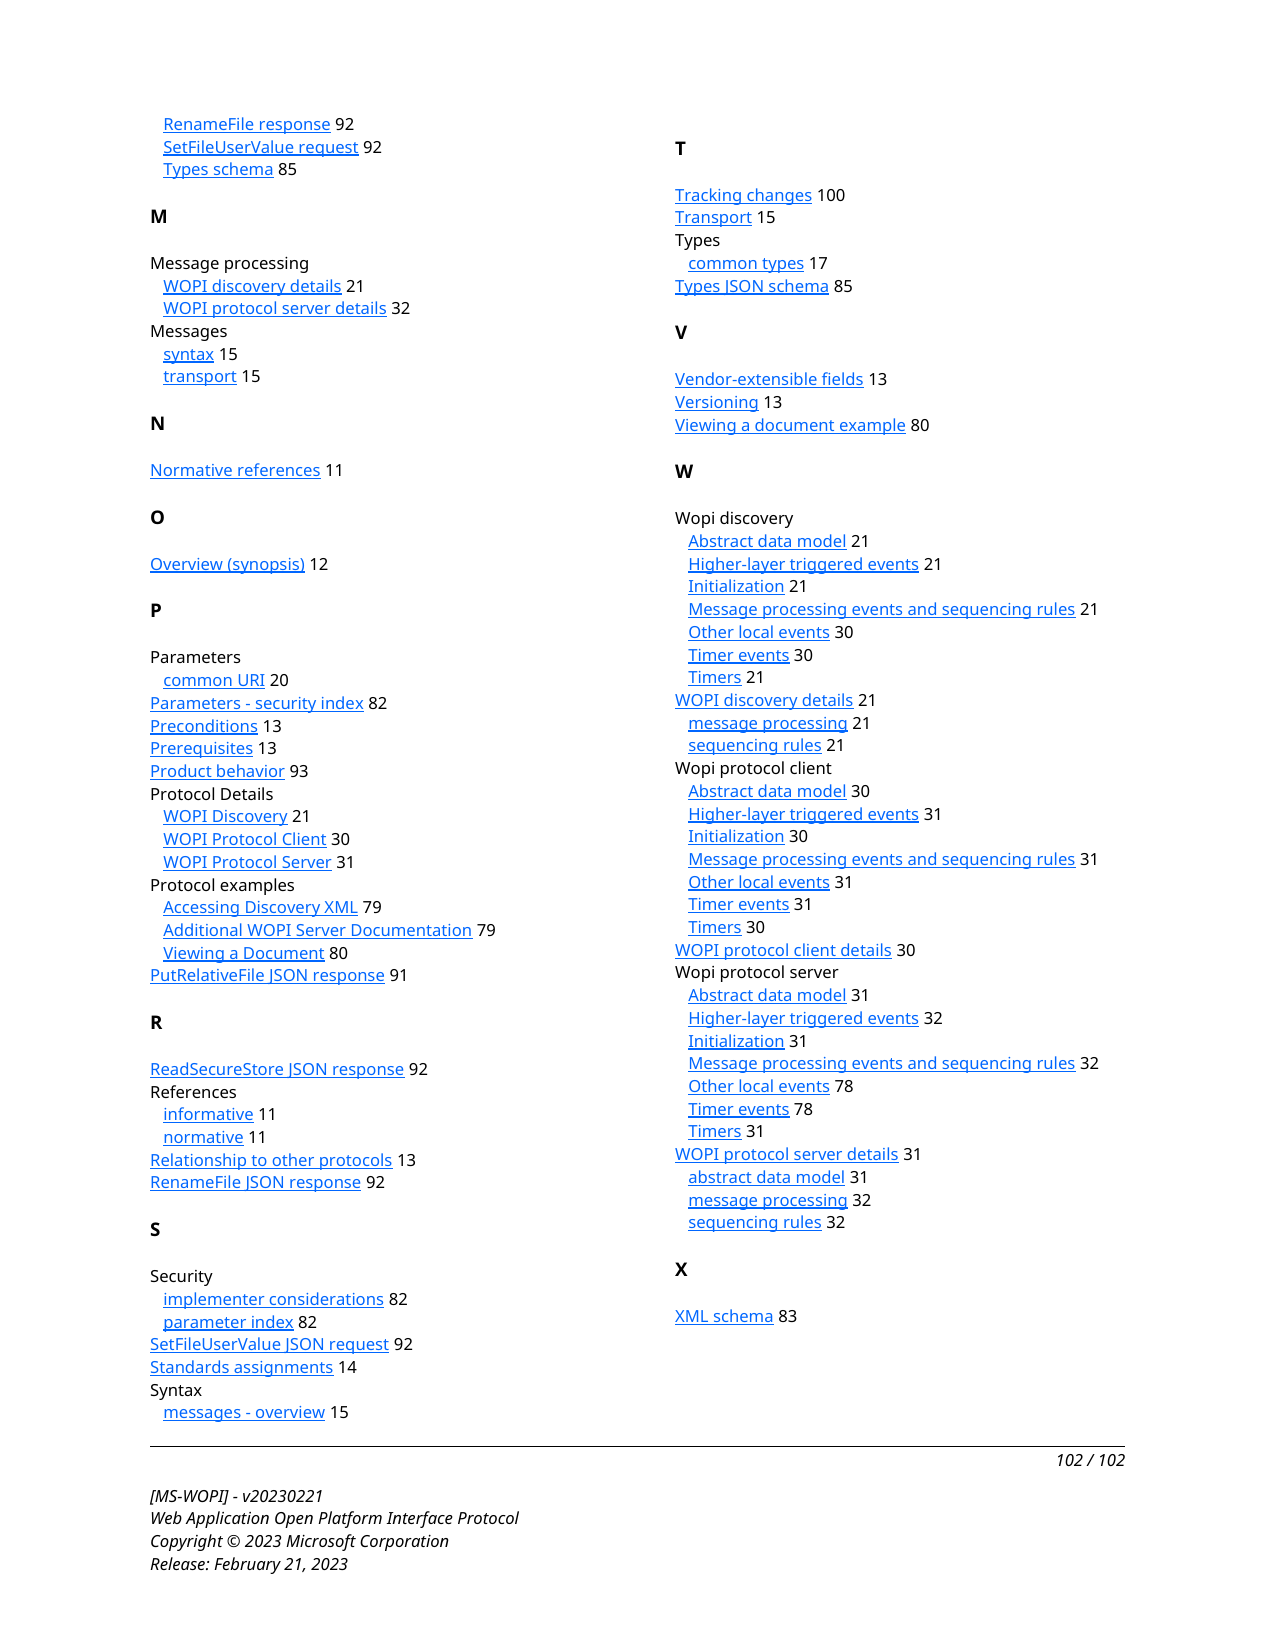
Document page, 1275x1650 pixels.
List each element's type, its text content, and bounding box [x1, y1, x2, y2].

text Timer events 29 [675, 643, 1125, 666]
text Protocol examples [150, 873, 600, 896]
text Abstract data model 20 [675, 530, 1125, 552]
text Initialization 20 [675, 575, 1125, 598]
text W [675, 459, 1125, 484]
text Parameters [150, 646, 600, 669]
text Types JSON schema 81 [675, 274, 1125, 297]
text Syntax [150, 1378, 600, 1401]
text common types 16 [675, 252, 1125, 274]
text Wopi discovery [675, 507, 1125, 530]
text N [150, 411, 600, 436]
text R [150, 1009, 600, 1035]
text Messages [150, 320, 600, 342]
text Prerequisites 12 [150, 737, 600, 759]
text Parameters - security index 78 [150, 691, 600, 714]
text syntax 14 [150, 342, 600, 365]
text Timers 20 [675, 666, 1125, 689]
text V [675, 320, 1125, 345]
text Vendor-extensible fields 12 [675, 368, 1125, 391]
text Standards assignments 13 [150, 1356, 600, 1378]
text common URI 18 [150, 669, 600, 691]
text O [150, 504, 600, 530]
text Security [150, 1265, 600, 1287]
text Viewing a document example 76 [675, 413, 1125, 436]
text M [150, 203, 600, 229]
text Relationship to other protocols 12 [150, 1148, 600, 1171]
text WOPI protocol server details 30 [150, 297, 600, 320]
text WOPI discovery details 20 [675, 689, 1125, 711]
text Product behavior 89 [150, 759, 600, 782]
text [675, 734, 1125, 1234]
text Normative references 9 [150, 459, 600, 481]
text Other local events 29 [675, 621, 1125, 643]
text WOPI Discovery 20 [150, 805, 600, 828]
text Higher-layer triggered events 20 [675, 552, 1125, 575]
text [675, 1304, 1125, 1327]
text Types [675, 229, 1125, 252]
text T [675, 135, 1125, 161]
text Types schema 81 [150, 158, 600, 181]
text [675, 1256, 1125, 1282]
text parameter index 78 [150, 1310, 600, 1333]
text WOPI Protocol Server 29 [150, 850, 600, 873]
text Tracking changes 96 [675, 183, 1125, 206]
text transport 14 [150, 365, 600, 388]
text SetFileUserValue JSON request 88 [150, 1333, 600, 1356]
text S [150, 1217, 600, 1242]
text Accessing Discovery XML 75 [150, 896, 600, 918]
text Protocol Details [150, 782, 600, 805]
text Versioning 12 [675, 391, 1125, 413]
text P [150, 598, 600, 623]
text ReadSecureStore JSON response 87 [150, 1058, 600, 1080]
text normative 9 [150, 1126, 600, 1148]
text WOPI discovery details 20 [150, 274, 600, 297]
text informative 10 [150, 1103, 600, 1126]
text Viewing a Document 76 [150, 941, 600, 964]
text References [150, 1080, 600, 1103]
text Transport 14 [675, 206, 1125, 229]
text implementer considerations 78 [150, 1287, 600, 1310]
text messages - overview 14 [150, 1401, 600, 1424]
text message processing 20 [675, 711, 1125, 734]
text Preconditions 12 [150, 714, 600, 737]
text Additional WOPI Server Documentation 75 [150, 918, 600, 941]
text PutRelativeFile JSON response 87 [150, 964, 600, 987]
text Message processing [150, 252, 600, 274]
text RenameFile JSON response 87 [150, 1171, 600, 1194]
text WOPI Protocol Client 29 [150, 828, 600, 850]
text Overview (synopsis) 11 [150, 552, 600, 575]
text RenameFile response 87 [150, 112, 600, 135]
text Message processing events and sequencing rules 20 [675, 598, 1125, 621]
text SetFileUserValue request 88 [150, 135, 600, 158]
